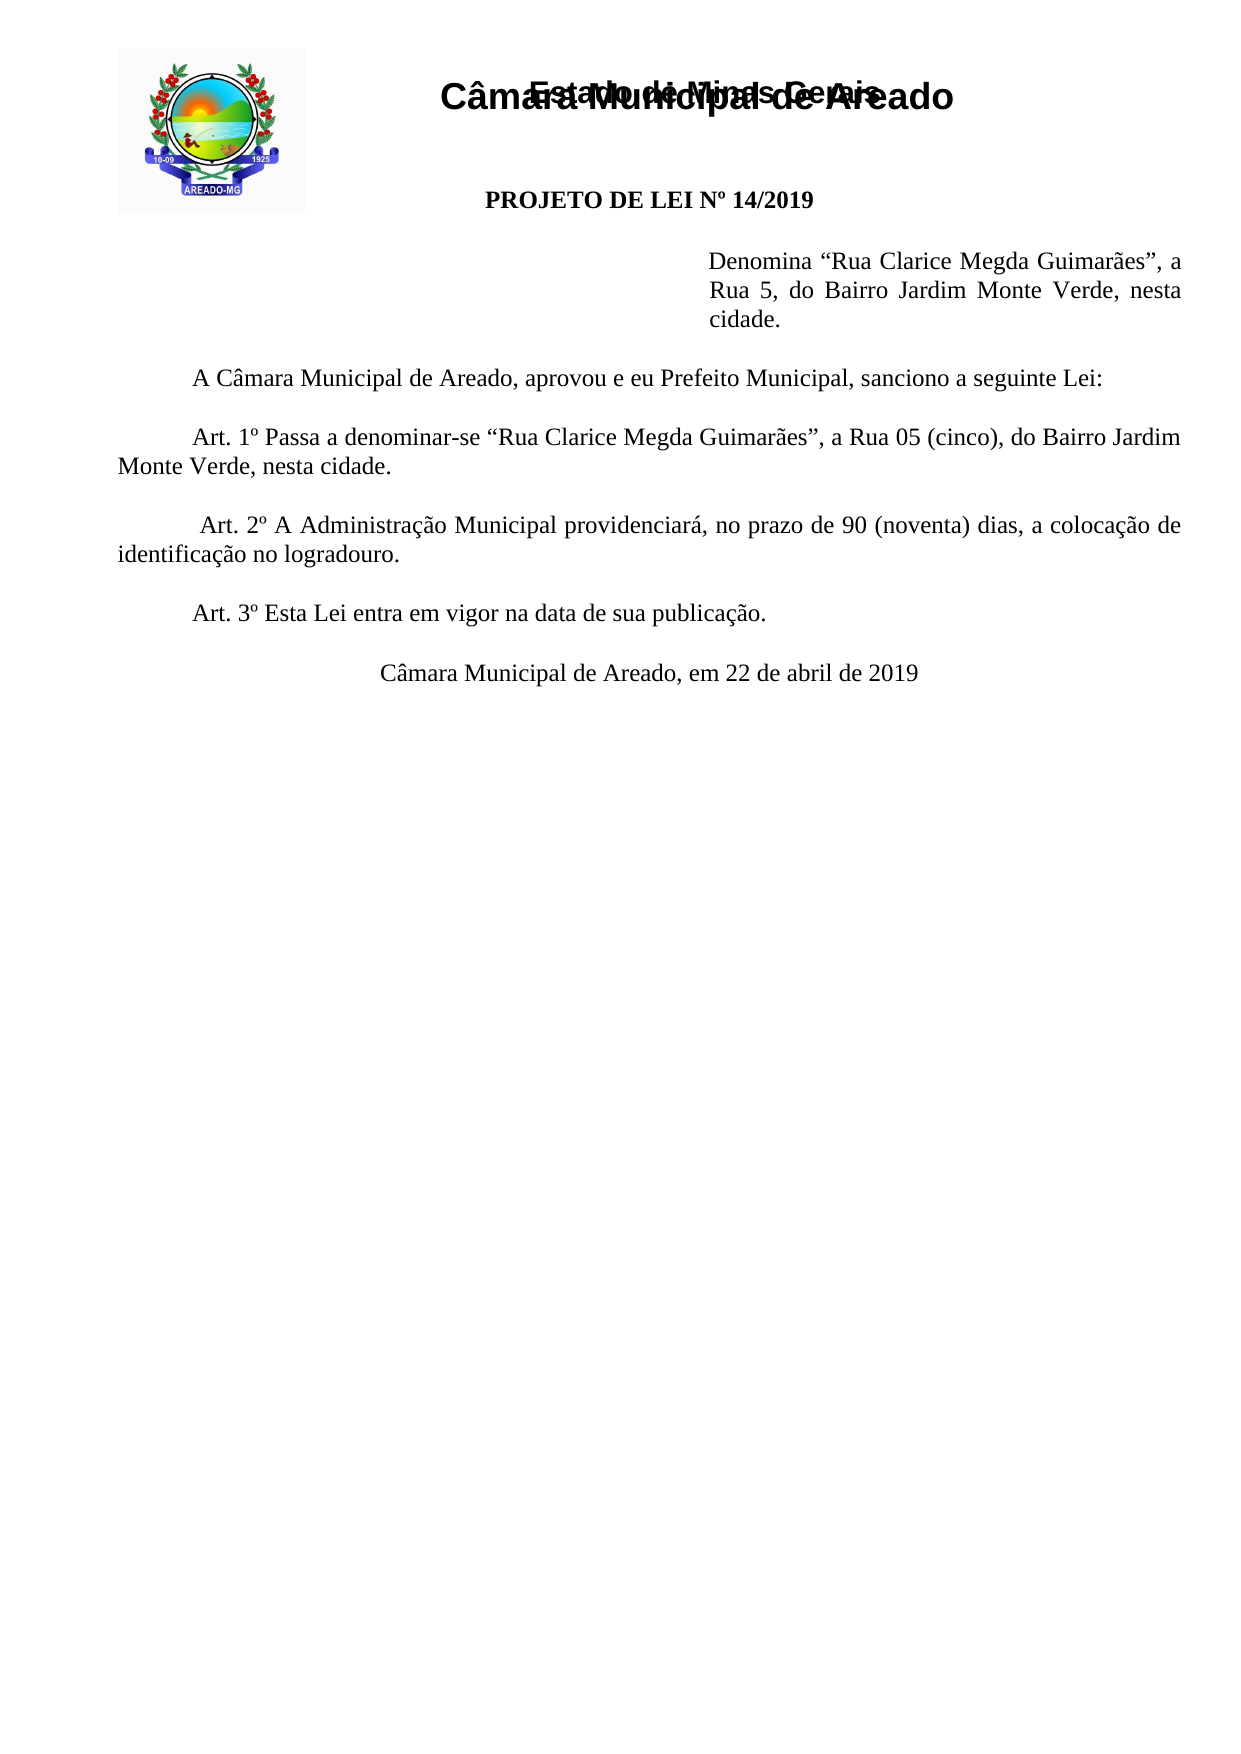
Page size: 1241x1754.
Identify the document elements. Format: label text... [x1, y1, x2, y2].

text Denomina “Rua Clarice Megda Guimarães”, a Rua 5, do Bairro Jardim Monte Verde, nesta cidade. [708, 247, 1182, 333]
text A Câmara Municipal de Areado, aprovou e eu Prefeito Municipal, sanciono a seguinte Lei: [116, 364, 1182, 392]
text Art. 3º Esta Lei entra em vigor na data de sua publicação. [116, 599, 1182, 628]
text Art. 2º A Administração Municipal providenciará, no prazo de 90 (noventa) dias, a colocação de identificação no logradouro. [117, 511, 1182, 568]
text Art. 1º Passa a denominar-se “Rua Clarice Megda Guimarães”, a Rua 05 (cinco), do Bairro Jardim Monte Verde, nesta cidade. [116, 423, 1182, 480]
picture [118, 48, 306, 185]
text PROJETO DE LEI Nº 14/2019 [118, 185, 1181, 214]
text Câmara Municipal de Areado, em 22 de abril de 2019 [117, 659, 1181, 687]
